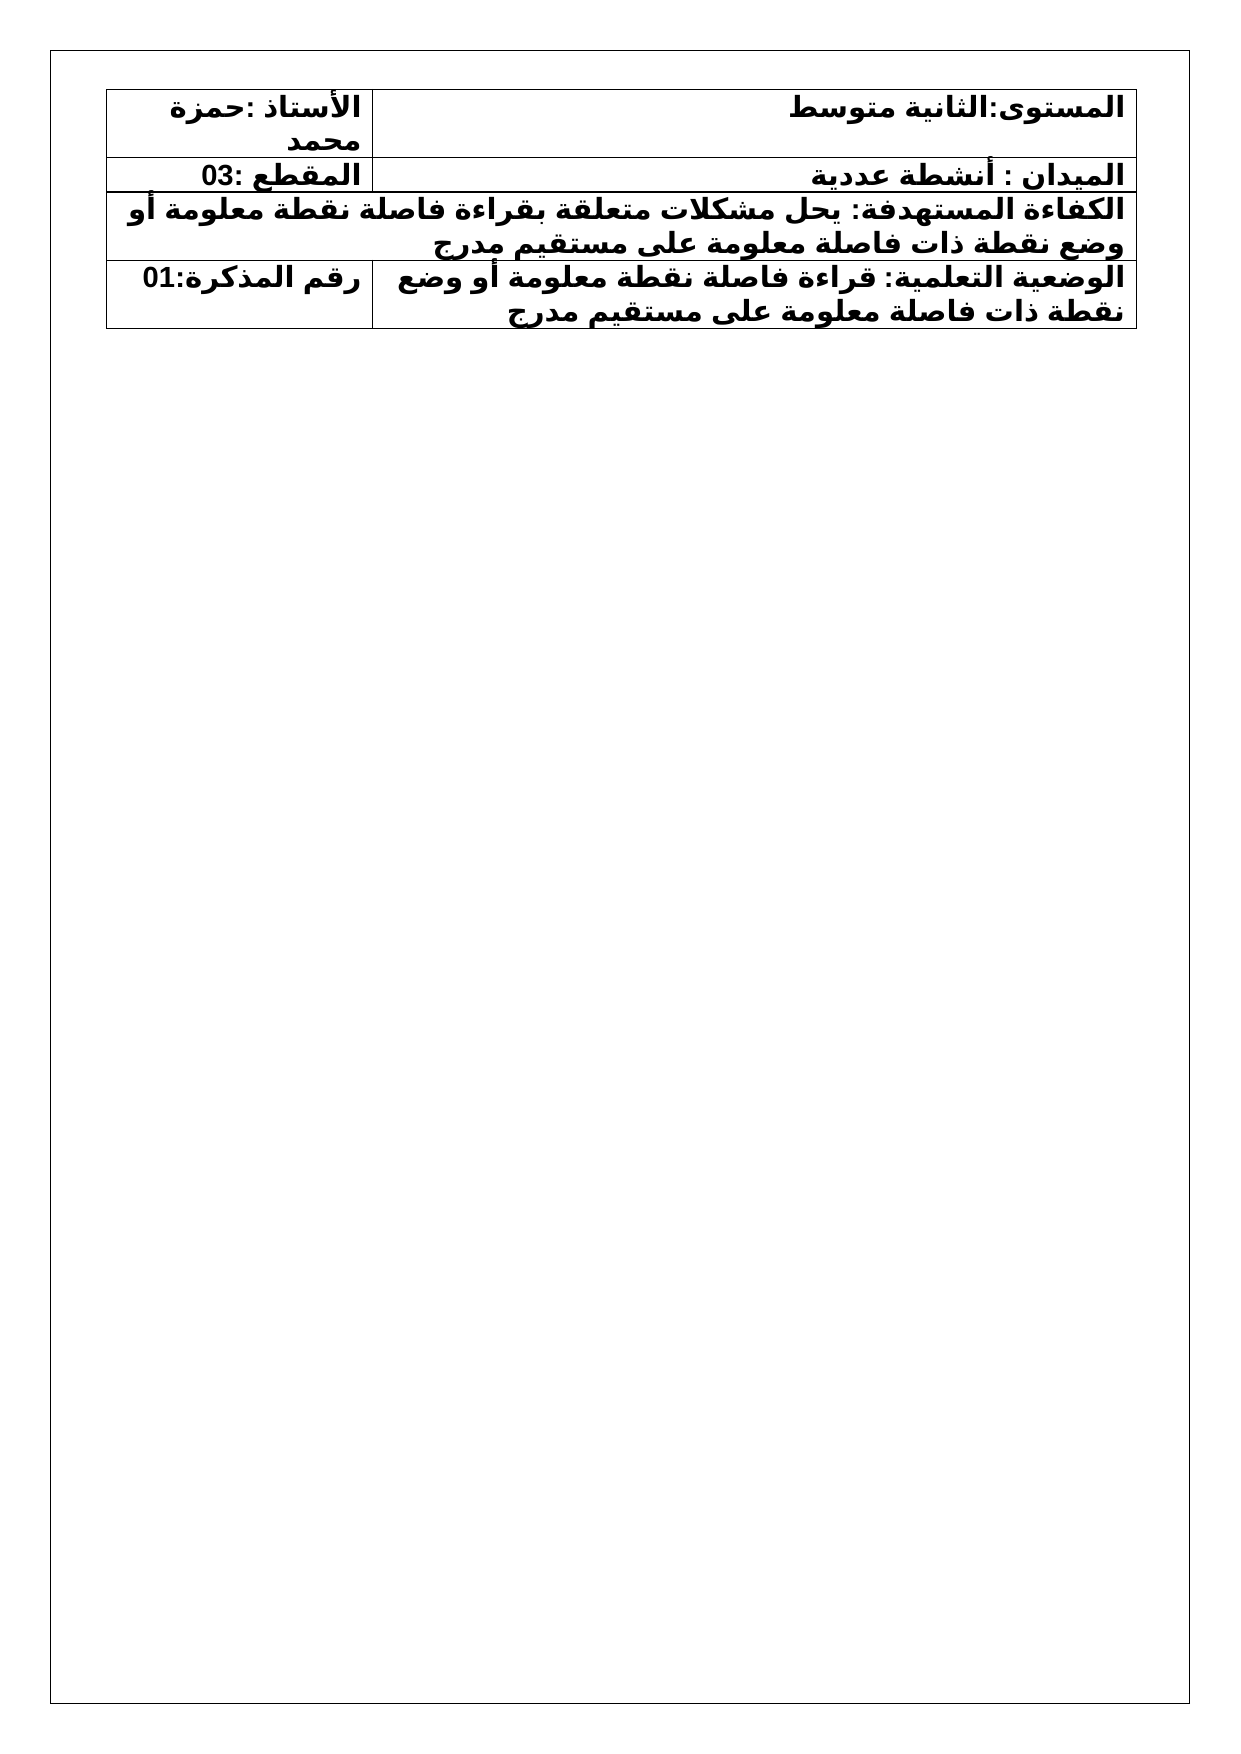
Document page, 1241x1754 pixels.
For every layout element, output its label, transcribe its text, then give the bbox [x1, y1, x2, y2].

table_header الأستاذ :حمزة محمد [107, 90, 372, 157]
table_cell الميدان : أنشطة عددية [373, 158, 1136, 191]
table_cell رقم المذكرة:01 [107, 261, 372, 328]
table_cell المقطع :03 [107, 158, 372, 191]
table_cell الوضعية التعلمية: قراءة فاصلة نقطة معلومة أو وضع نقطة ذات فاصلة معلومة على مستقيم مدرج [373, 261, 1136, 328]
table_cell الكفاءة المستهدفة: يحل مشكلات متعلقة بقراءة فاصلة نقطة معلومة أو وضع نقطة ذات فاصلة معلومة على مستقيم مدرج [107, 193, 1136, 259]
table_header المستوى:الثانية متوسط [373, 90, 1136, 157]
